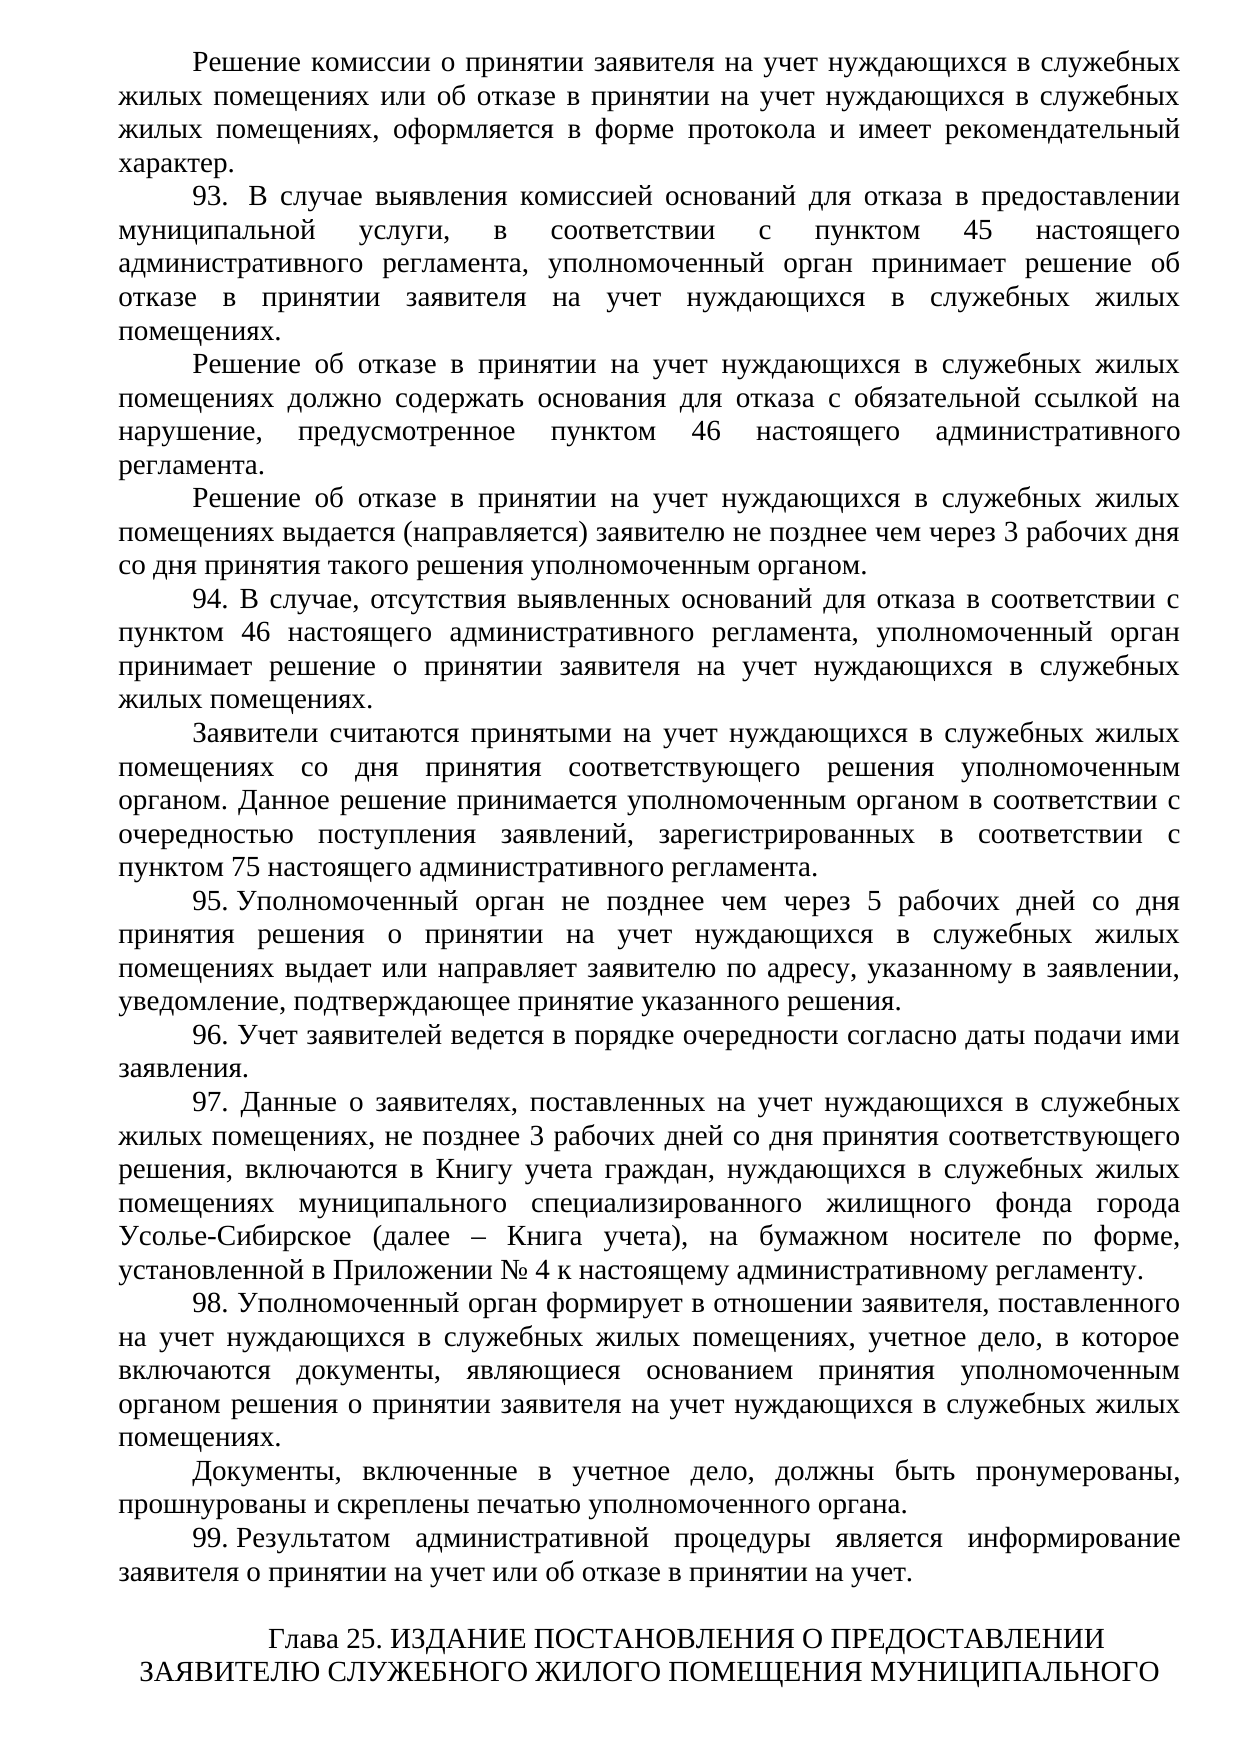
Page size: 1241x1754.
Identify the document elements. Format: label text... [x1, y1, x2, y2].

text 93. В случае выявления комиссией оснований для отказа в предоставлении муниципальной услуги, в соответствии с пунктом 45 настоящего административного регламента, уполномоченный орган принимает решение об отказе в принятии заявителя на учет нуждающихся в служебных жилых помещениях. [118, 178, 1181, 346]
text 94. В случае, отсутствия выявленных оснований для отказа в соответствии с пунктом 46 настоящего административного регламента, уполномоченный орган принимает решение о принятии заявителя на учет нуждающихся в служебных жилых помещениях. [118, 581, 1181, 715]
text Решение об отказе в принятии на учет нуждающихся в служебных жилых помещениях должно содержать основания для отказа с обязательной ссылкой на нарушение, предусмотренное пунктом 46 настоящего административного регламента. [118, 346, 1181, 480]
text Решение комиссии о принятии заявителя на учет нуждающихся в служебных жилых помещениях или об отказе в принятии на учет нуждающихся в служебных жилых помещениях, оформляется в форме протокола и имеет рекомендательный характер. [118, 44, 1181, 178]
text Решение об отказе в принятии на учет нуждающихся в служебных жилых помещениях выдается (направляется) заявителю не позднее чем через 3 рабочих дня со дня принятия такого решения уполномоченным органом. [118, 480, 1181, 581]
text 97. Данные о заявителях, поставленных на учет нуждающихся в служебных жилых помещениях, не позднее 3 рабочих дней со дня принятия соответствующего решения, включаются в Книгу учета граждан, нуждающихся в служебных жилых помещениях муниципального специализированного жилищного фонда города Усолье-Сибирское (далее – Книга учета), на бумажном носителе по форме, установленной в Приложении № 4 к настоящему административному регламенту. [118, 1084, 1181, 1285]
text Заявители считаются принятыми на учет нуждающихся в служебных жилых помещениях со дня принятия соответствующего решения уполномоченным органом. Данное решение принимается уполномоченным органом в соответствии с очередностью поступления заявлений, зарегистрированных в соответствии с пунктом 75 настоящего административного регламента. [118, 715, 1181, 883]
text 96. Учет заявителей ведется в порядке очередности согласно даты подачи ими заявления. [118, 1017, 1181, 1084]
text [118, 1621, 1181, 1688]
text 99. Результатом административной процедуры является информирование заявителя о принятии на учет или об отказе в принятии на учет. [118, 1520, 1181, 1587]
text Документы, включенные в учетное дело, должны быть пронумерованы, прошнурованы и скреплены печатью уполномоченного органа. [118, 1453, 1181, 1520]
text 98. Уполномоченный орган формирует в отношении заявителя, поставленного на учет нуждающихся в служебных жилых помещениях, учетное дело, в которое включаются документы, являющиеся основанием принятия уполномоченным органом решения о принятии заявителя на учет нуждающихся в служебных жилых помещениях. [118, 1285, 1181, 1453]
text 95. Уполномоченный орган не позднее чем через 5 рабочих дней со дня принятия решения о принятии на учет нуждающихся в служебных жилых помещениях выдает или направляет заявителю по адресу, указанному в заявлении, уведомление, подтверждающее принятие указанного решения. [118, 883, 1181, 1017]
